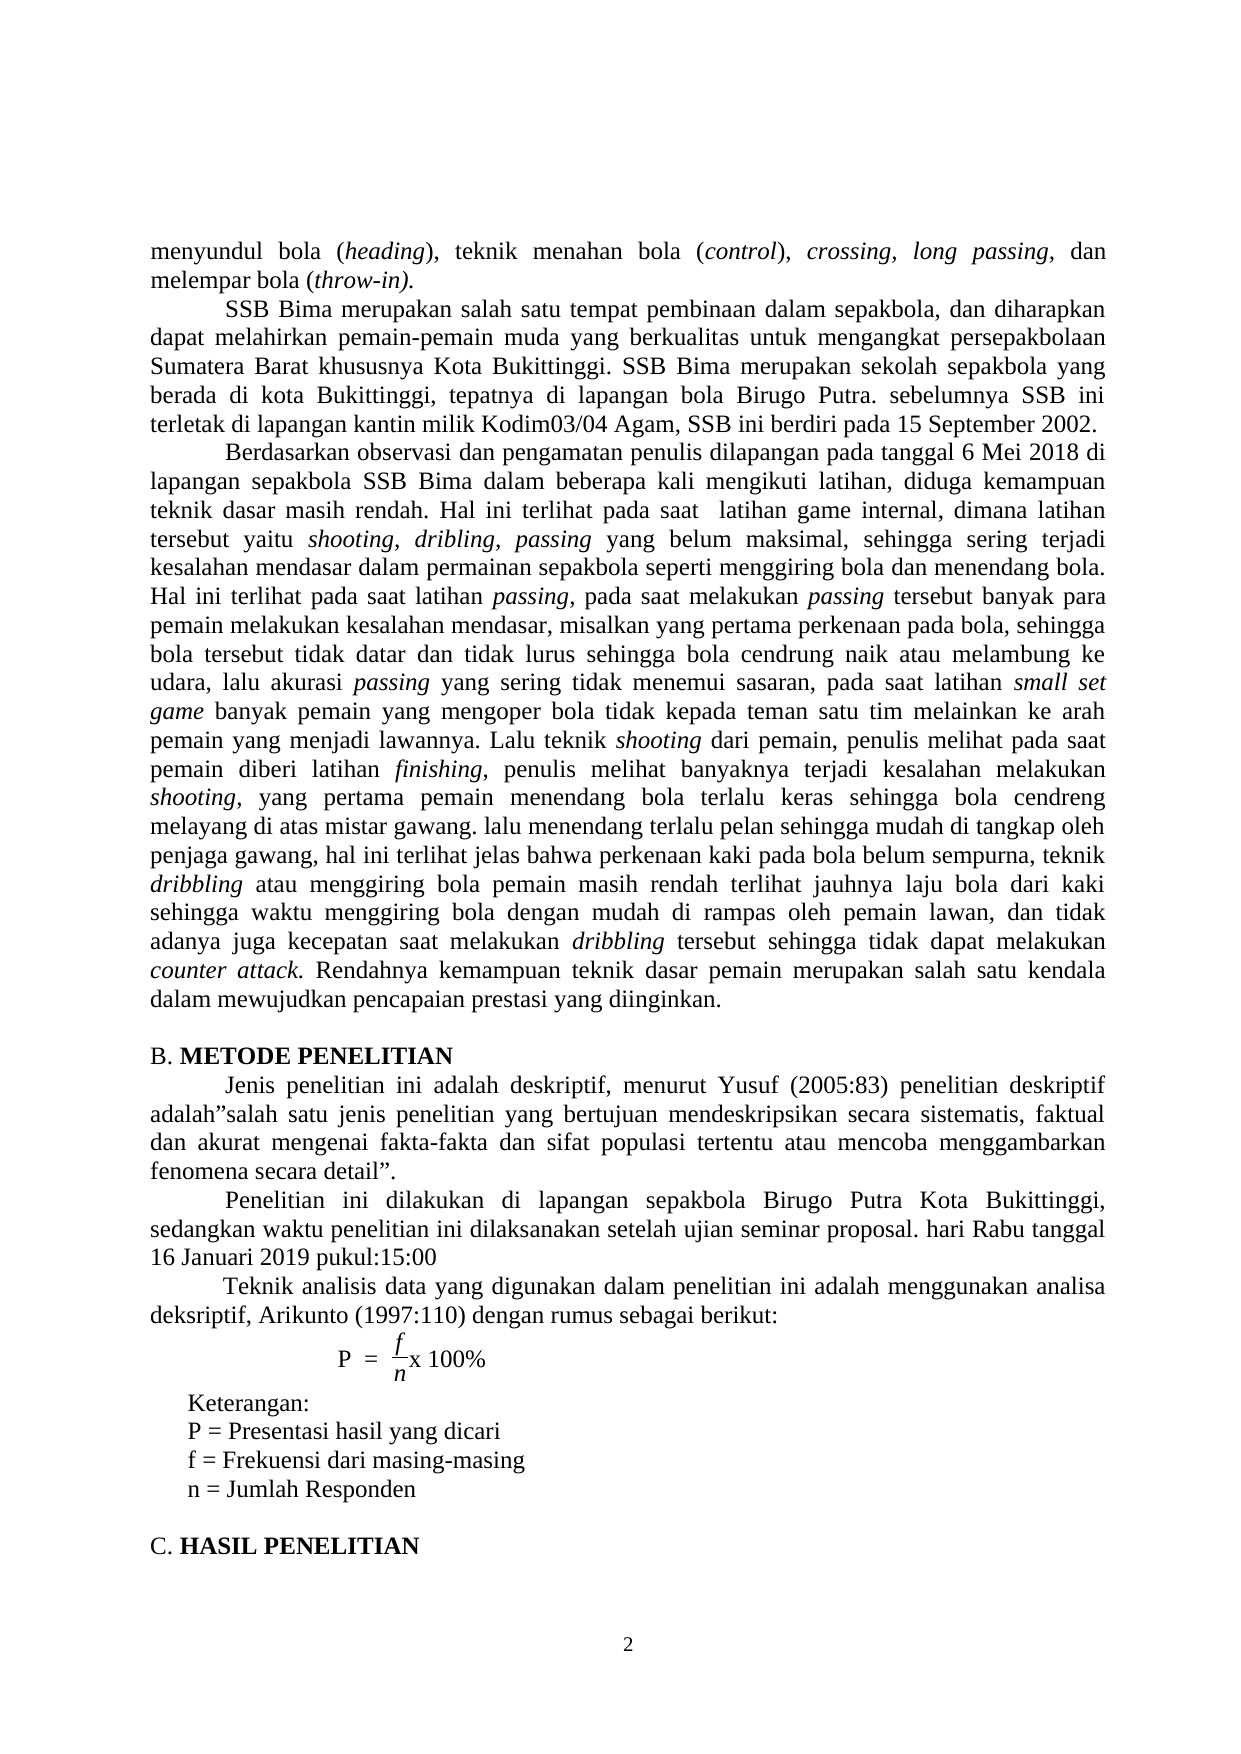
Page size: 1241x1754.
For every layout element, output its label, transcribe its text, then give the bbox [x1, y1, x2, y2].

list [150, 236, 1106, 294]
list f = Frekuensi dari masing-masing [187, 1445, 1106, 1474]
text P = x 100% [268, 1329, 1106, 1388]
list HASIL PENELITIAN [150, 1531, 1106, 1560]
text Jenis penelitian ini adalah deskriptif, menurut Yusuf (2005:83) penelitian deskriptif adalah”salah satu jenis penelitian yang bertujuan mendeskripsikan secara sistematis, faktual dan akurat mengenai fakta-fakta dan sifat populasi tertentu atau mencoba menggambarkan fenomena secara detail”. [150, 1070, 1106, 1185]
list METODE PENELITIAN [150, 1041, 1106, 1070]
text Penelitian ini dilakukan di lapangan sepakbola Birugo Putra Kota Bukittinggi, sedangkan waktu penelitian ini dilaksanakan setelah ujian seminar proposal. hari Rabu tanggal 16 Januari 2019 pukul:15:00 [150, 1185, 1106, 1271]
list SSB Bima merupakan salah satu tempat pembinaan dalam sepakbola, dan diharapkan dapat melahirkan pemain-pemain muda yang berkualitas untuk mengangkat persepakbolaan Sumatera Barat khususnya Kota Bukittinggi. SSB Bima merupakan sekolah sepakbola yang berada di kota Bukittinggi, tepatnya di lapangan bola Birugo Putra. sebelumnya SSB ini terletak di lapangan kantin milik Kodim03/04 Agam, SSB ini berdiri pada 15 September 2002. [150, 294, 1106, 437]
list Keterangan: [187, 1388, 1106, 1416]
list P = Presentasi hasil yang dicari [187, 1416, 1106, 1445]
text Berdasarkan observasi dan pengamatan penulis dilapangan pada tanggal 6 Mei 2018 di lapangan sepakbola SSB Bima dalam beberapa kali mengikuti latihan, diduga kemampuan teknik dasar masih rendah. Hal ini terlihat pada saat latihan game internal, dimana latihan tersebut yaitu shooting, dribling, passing yang belum maksimal, sehingga sering terjadi kesalahan mendasar dalam permainan sepakbola seperti menggiring bola dan menendang bola. Hal ini terlihat pada saat latihan passing, pada saat melakukan passing tersebut banyak para pemain melakukan kesalahan mendasar, misalkan yang pertama perkenaan pada bola, sehingga bola tersebut tidak datar dan tidak lurus sehingga bola cendrung naik atau melambung ke udara, lalu akurasi passing yang sering tidak menemui sasaran, pada saat latihan small set game banyak pemain yang mengoper bola tidak kepada teman satu tim melainkan ke arah pemain yang menjadi lawannya. Lalu teknik shooting dari pemain, penulis melihat pada saat pemain diberi latihan finishing, penulis melihat banyaknya terjadi kesalahan melakukan shooting, yang pertama pemain menendang bola terlalu keras sehingga bola cendreng melayang di atas mistar gawang. lalu menendang terlalu pelan sehingga mudah di tangkap oleh penjaga gawang, hal ini terlihat jelas bahwa perkenaan kaki pada bola belum sempurna, teknik dribbling atau menggiring bola pemain masih rendah terlihat jauhnya laju bola dari kaki sehingga waktu menggiring bola dengan mudah di rampas oleh pemain lawan, dan tidak adanya juga kecepatan saat melakukan dribbling tersebut sehingga tidak dapat melakukan counter attack. Rendahnya kemampuan teknik dasar pemain merupakan salah satu kendala dalam mewujudkan pencapaian prestasi yang diinginkan. [150, 437, 1106, 1012]
list Teknik analisis data yang digunakan dalam penelitian ini adalah menggunakan analisa deksriptif, Arikunto (1997:110) dengan rumus sebagai berikut: [150, 1271, 1106, 1329]
text n = Jumlah Responden [187, 1474, 1106, 1503]
